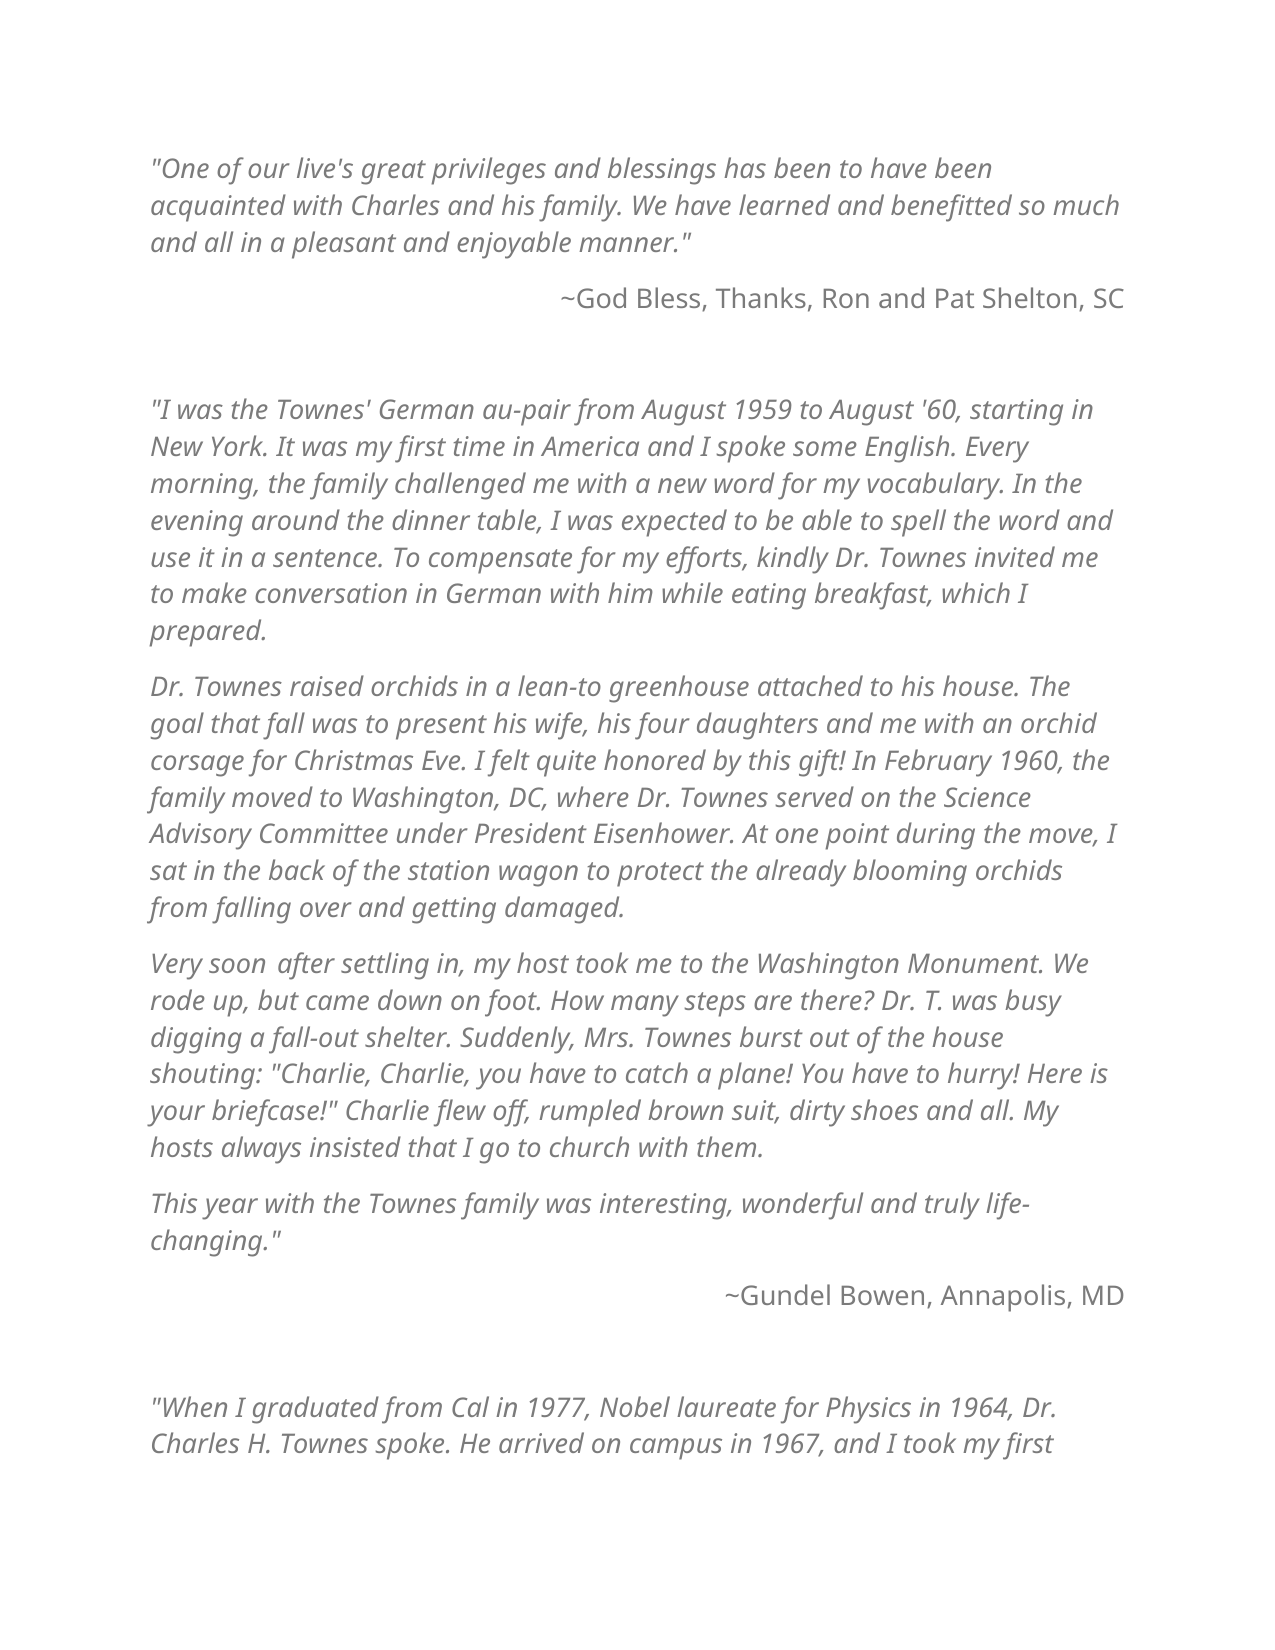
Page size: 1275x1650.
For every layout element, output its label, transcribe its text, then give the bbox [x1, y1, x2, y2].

text ~Gundel Bowen, Annapolis, MD [150, 1277, 1125, 1314]
text ~God Bless, Thanks, Ron and Pat Shelton, SC [150, 279, 1125, 316]
text This year with the Townes family was interesting, wonderful and truly life-changing." [150, 1184, 1125, 1258]
text "I was the Townes' German au-pair from August 1959 to August '60, starting in New York. It was my first time in America and I spoke some English. Every morning, the family challenged me with a new word for my vocabulary. In the evening around the dinner table, I was expected to be able to spell the word and use it in a sentence. To compensate for my efforts, kindly Dr. Townes invited me to make conversation in German with him while eating breakfast, which I prepared. [150, 391, 1125, 649]
text "One of our live's great privileges and blessings has been to have been acquainted with Charles and his family. We have learned and benefitted so much and all in a pleasant and enjoyable manner." [150, 150, 1125, 261]
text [150, 1388, 1125, 1462]
text Very soon after settling in, my host took me to the Washington Monument. We rode up, but came down on foot. How many steps are there? Dr. T. was busy digging a fall-out shelter. Suddenly, Mrs. Townes burst out of the house shouting: "Charlie, Charlie, you have to catch a plane! You have to hurry! Here is your briefcase!" Charlie flew off, rumpled brown suit, dirty shoes and all. My hosts always insisted that I go to church with them. [150, 944, 1125, 1166]
text Dr. Townes raised orchids in a lean-to greenhouse attached to his house. The goal that fall was to present his wife, his four daughters and me with an orchid corsage for Christmas Eve. I felt quite honored by this gift! In February 1960, the family moved to Washington, DC, where Dr. Townes served on the Science Advisory Committee under President Eisenhower. At one point during the move, I sat in the back of the station wagon to protect the already blooming orchids from falling over and getting damaged. [150, 667, 1125, 926]
